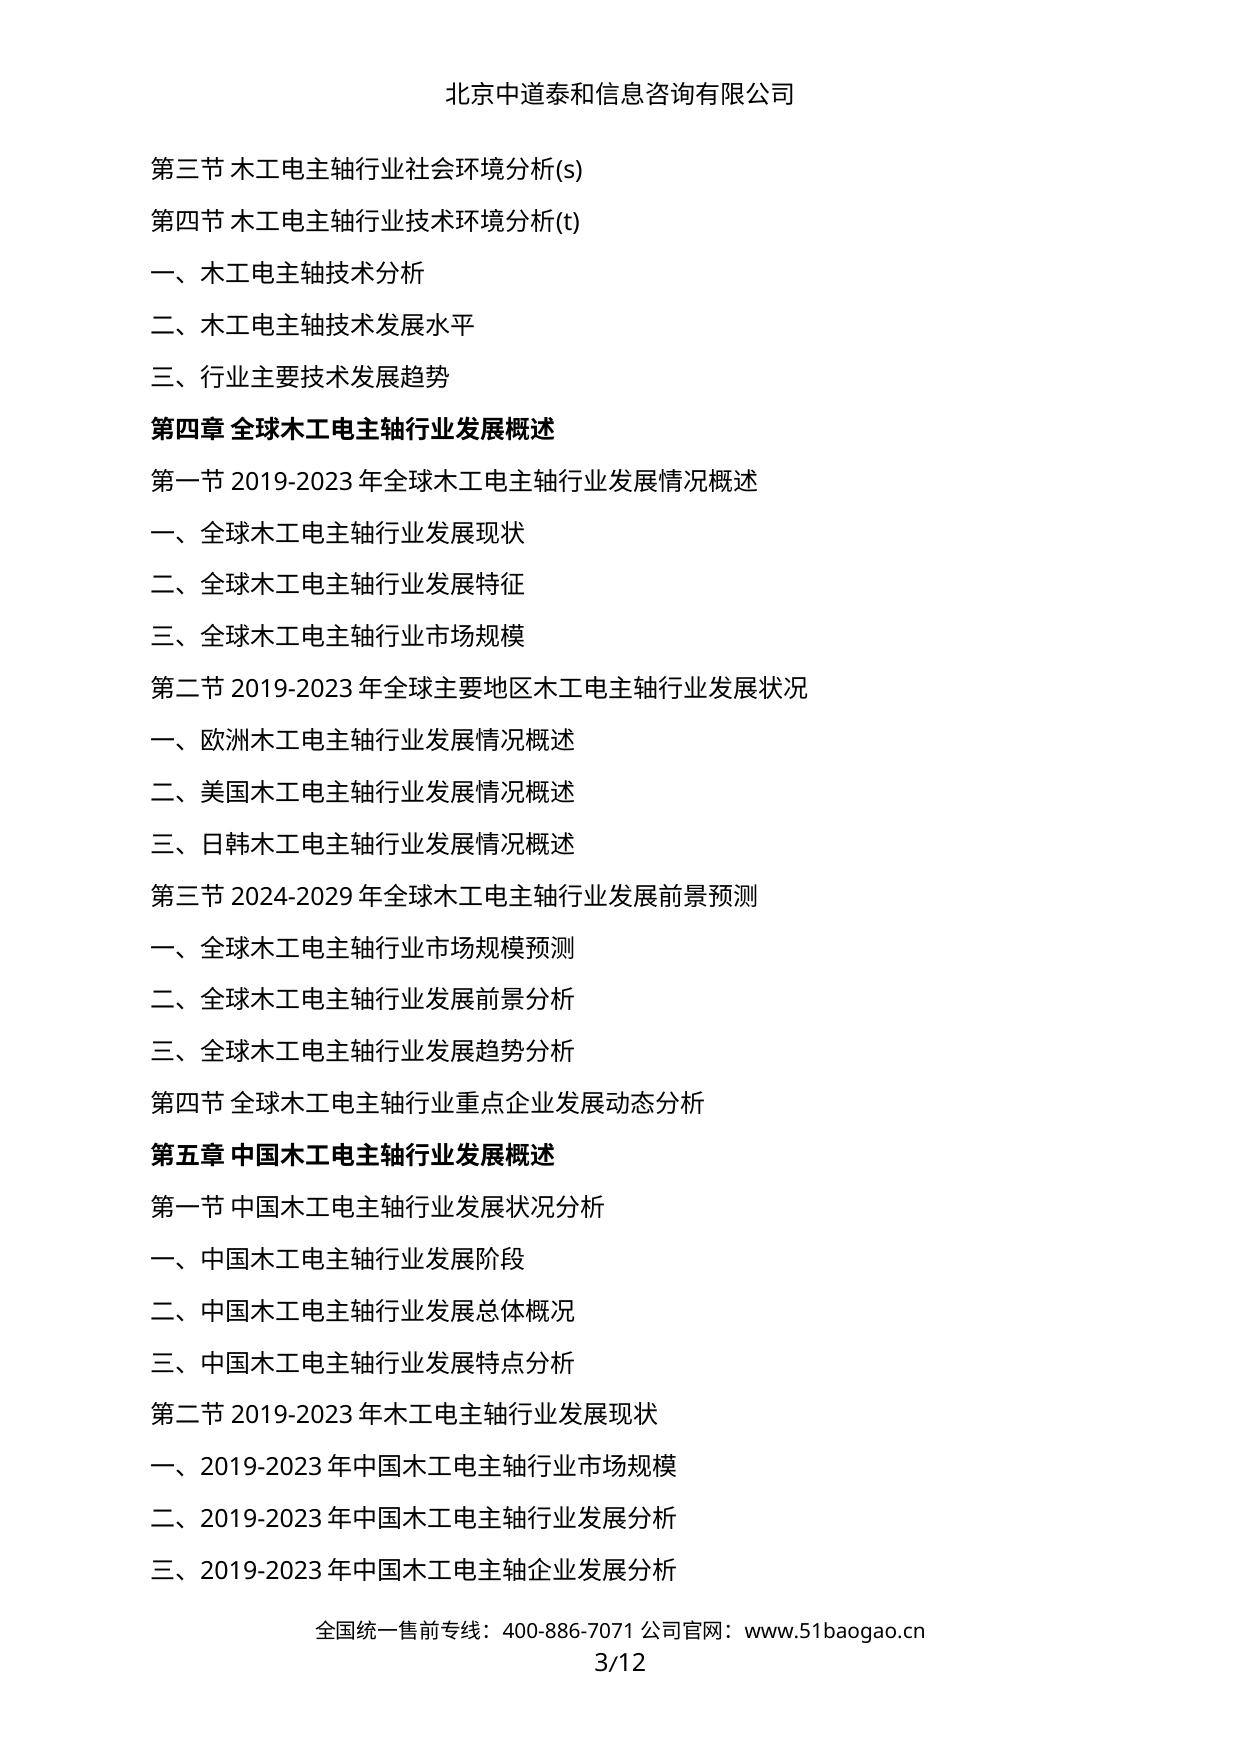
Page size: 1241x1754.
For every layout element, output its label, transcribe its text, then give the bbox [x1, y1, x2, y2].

text 三、全球木工电主轴行业市场规模 [150, 617, 1090, 653]
text 一、欧洲木工电主轴行业发展情况概述 [150, 721, 1090, 757]
text 一、全球木工电主轴行业市场规模预测 [150, 928, 1090, 964]
text 第三节 2024-2029年全球木工电主轴行业发展前景预测 [150, 876, 1090, 912]
text 第四节 全球木工电主轴行业重点企业发展动态分析 [150, 1084, 1090, 1120]
text 第二节 2019-2023年全球主要地区木工电主轴行业发展状况 [150, 669, 1090, 705]
text 二、木工电主轴技术发展水平 [150, 306, 1090, 342]
text 一、木工电主轴技术分析 [150, 254, 1090, 290]
text 二、全球木工电主轴行业发展特征 [150, 565, 1090, 601]
text 二、全球木工电主轴行业发展前景分析 [150, 980, 1090, 1016]
text 第一节 中国木工电主轴行业发展状况分析 [150, 1187, 1090, 1224]
text 三、行业主要技术发展趋势 [150, 357, 1090, 394]
text 二、2019-2023年中国木工电主轴行业发展分析 [150, 1499, 1090, 1535]
text 一、全球木工电主轴行业发展现状 [150, 513, 1090, 549]
text 二、中国木工电主轴行业发展总体概况 [150, 1291, 1090, 1327]
text 第五章 中国木工电主轴行业发展概述 [150, 1136, 1090, 1172]
text 第四节 木工电主轴行业技术环境分析(t) [150, 202, 1090, 238]
text 三、日韩木工电主轴行业发展情况概述 [150, 824, 1090, 861]
text 第四章 全球木工电主轴行业发展概述 [150, 409, 1090, 446]
text 二、美国木工电主轴行业发展情况概述 [150, 772, 1090, 809]
text 第一节 2019-2023年全球木工电主轴行业发展情况概述 [150, 461, 1090, 497]
text 三、全球木工电主轴行业发展趋势分析 [150, 1032, 1090, 1068]
text 三、中国木工电主轴行业发展特点分析 [150, 1343, 1090, 1379]
text 一、中国木工电主轴行业发展阶段 [150, 1239, 1090, 1276]
text 一、2019-2023年中国木工电主轴行业市场规模 [150, 1447, 1090, 1483]
text 三、2019-2023年中国木工电主轴企业发展分析 [150, 1551, 1090, 1587]
text 第二节 2019-2023年木工电主轴行业发展现状 [150, 1395, 1090, 1431]
text 第三节 木工电主轴行业社会环境分析(s) [150, 150, 1090, 186]
